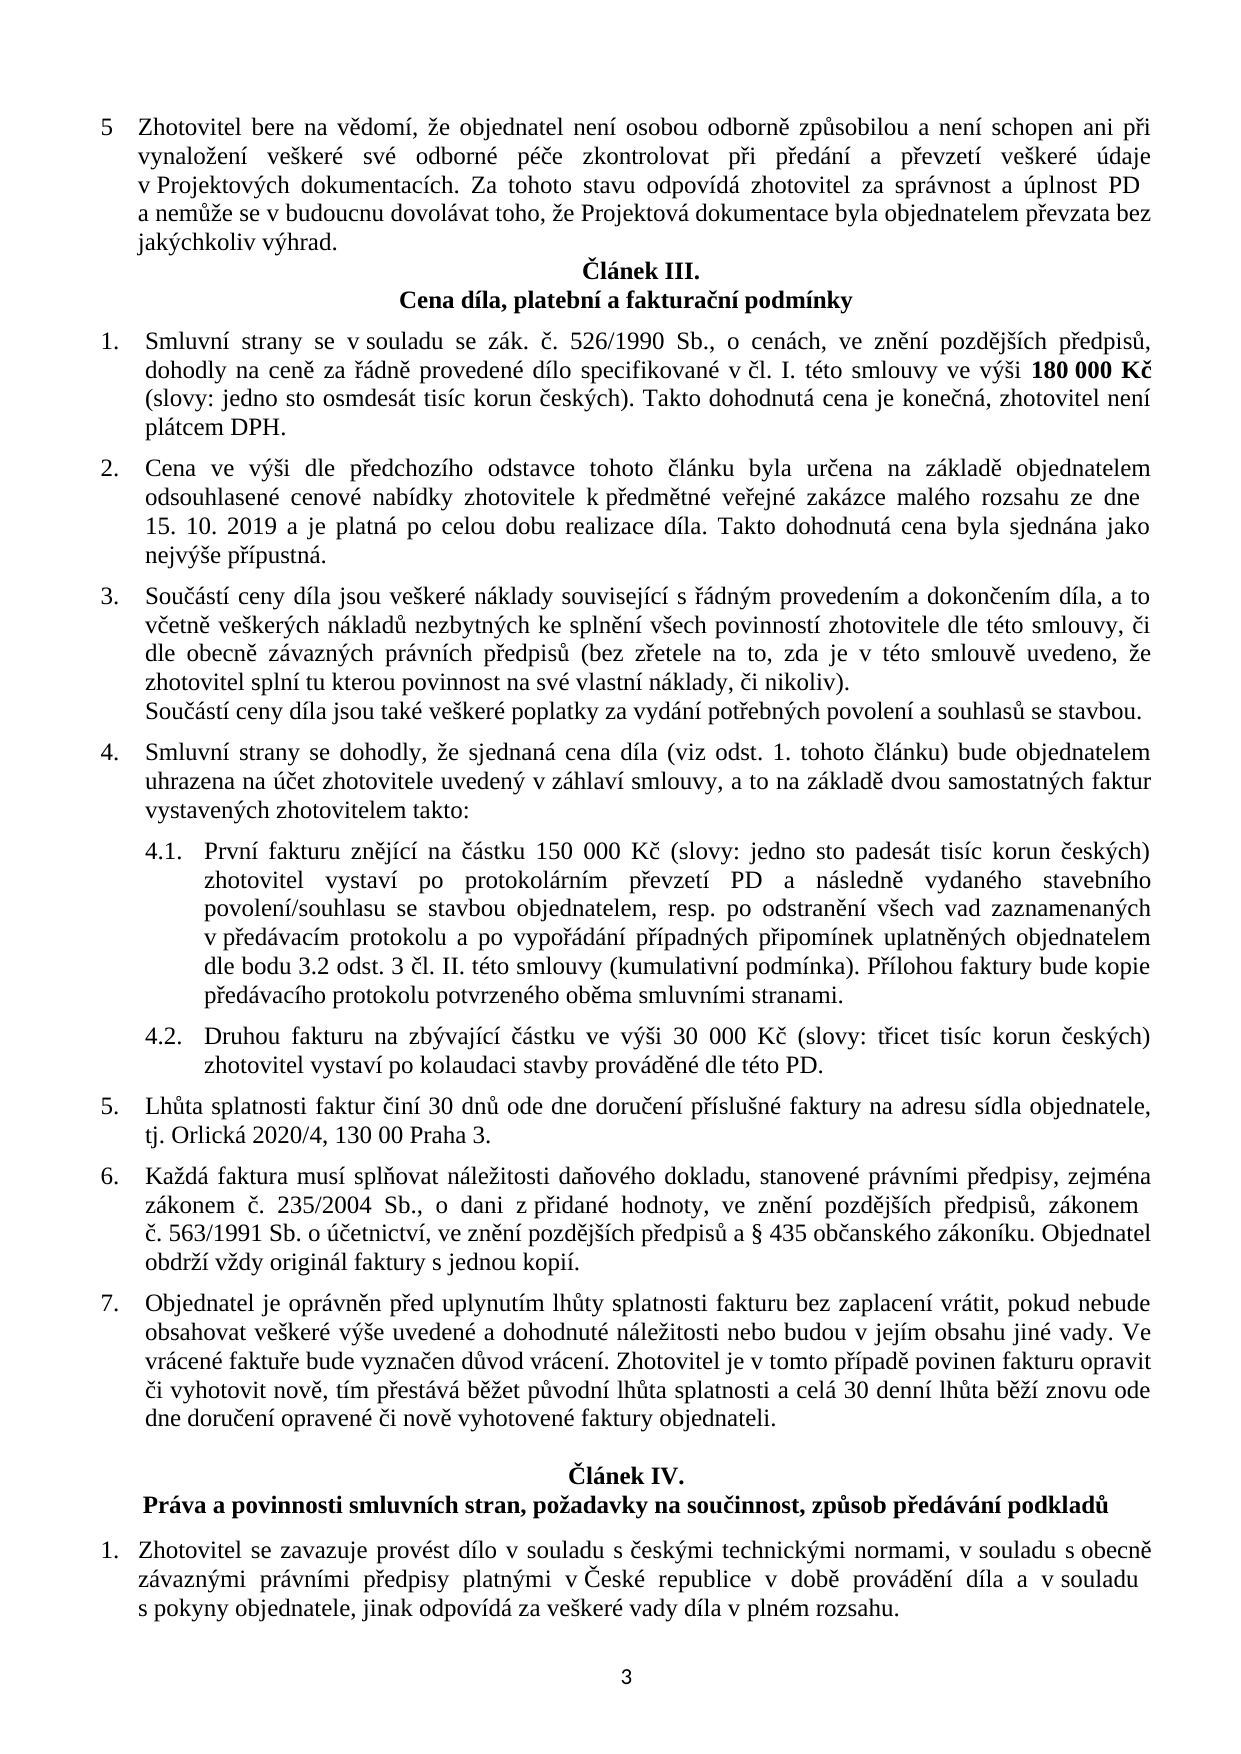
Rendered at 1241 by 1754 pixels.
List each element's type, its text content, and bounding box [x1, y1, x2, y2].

list Lhůta splatnosti faktur činí 30 dnů ode dne doručení příslušné faktury na adresu sídla objednatele, tj. Orlická 2020/4, 130 00 Praha 3. [100, 1091, 1152, 1148]
list Součástí ceny díla jsou veškeré náklady související s řádným provedením a dokončením díla, a to včetně veškerých nákladů nezbytných ke splnění všech povinností zhotovitele dle této smlouvy, či dle obecně závazných právních předpisů (bez zřetele na to, zda je v této smlouvě uvedeno, že zhotovitel splní tu kterou povinnost na své vlastní náklady, či nikoliv). [100, 581, 1152, 696]
list Druhou fakturu na zbývající částku ve výši 30 000 Kč (slovy: třicet tisíc korun českých) zhotovitel vystaví po kolaudaci stavby prováděné dle této PD. [145, 1021, 1152, 1078]
list První fakturu znějící na částku 150 000 Kč (slovy: jedno sto padesát tisíc korun českých) zhotovitel vystaví po protokolárním převzetí PD a následně vydaného stavebního povolení/souhlasu se stavbou objednatelem, resp. po odstranění všech vad zaznamenaných v předávacím protokolu a po vypořádání případných připomínek uplatněných objednatelem dle bodu 3.2 odst. 3 čl. II. této smlouvy (kumulativní podmínka). Přílohou faktury bude kopie předávacího protokolu potvrzeného oběma smluvními stranami. [145, 836, 1152, 1008]
text Práva a povinnosti smluvních stran, požadavky na součinnost, způsob předávání podkladů [100, 1490, 1152, 1518]
text Součástí ceny díla jsou také veškeré poplatky za vydání potřebných povolení a souhlasů se stavbou. [145, 696, 1152, 725]
list Objednatel je oprávněn před uplynutím lhůty splatnosti fakturu bez zaplacení vrátit, pokud nebude obsahovat veškeré výše uvedené a dohodnuté náležitosti nebo budou v jejím obsahu jiné vady. Ve vrácené faktuře bude vyznačen důvod vrácení. Zhotovitel je v tomto případě povinen fakturu opravit či vyhotovit nově, tím přestává běžet původní lhůta splatnosti a celá 30 denní lhůta běží znovu ode dne doručení opravené či nově vyhotovené faktury objednateli. [100, 1288, 1152, 1432]
text Cena díla, platební a fakturační podmínky [100, 285, 1152, 313]
text Článek IV. [100, 1461, 1152, 1490]
list Smluvní strany se v souladu se zák. č. 526/1990 Sb., o cenách, ve znění pozdějších předpisů, dohodly na ceně za řádně provedené dílo specifikované v čl. I. této smlouvy ve výši 180 000 Kč (slovy: jedno sto osmdesát tisíc korun českých). Takto dohodnutá cena je konečná, zhotovitel není plátcem DPH. [100, 326, 1152, 441]
list Smluvní strany se dohodly, že sjednaná cena díla (viz odst. 1. tohoto článku) bude objednatelem uhrazena na účet zhotovitele uvedený v záhlaví smlouvy, a to na základě dvou samostatných faktur vystavených zhotovitelem takto: [100, 737, 1152, 823]
text Článek III. [130, 256, 1152, 285]
list Každá faktura musí splňovat náležitosti daňového dokladu, stanovené právními předpisy, zejména zákonem č. 235/2004 Sb., o dani z přidané hodnoty, ve znění pozdějších předpisů, zákonem č. 563/1991 Sb. o účetnictví, ve znění pozdějších předpisů a § 435 občanského zákoníku. Objednatel obdrží vždy originál faktury s jednou kopií. [100, 1161, 1152, 1276]
list Cena ve výši dle předchozího odstavce tohoto článku byla určena na základě objednatelem odsouhlasené cenové nabídky zhotovitele k předmětné veřejné zakázce malého rozsahu ze dne 15. 10. 2019 a je platná po celou dobu realizace díla. Takto dohodnutá cena byla sjednána jako nejvýše přípustná. [100, 453, 1152, 568]
list Zhotovitel bere na vědomí, že objednatel není osobou odborně způsobilou a není schopen ani při vynaložení veškeré své odborné péče zkontrolovat při předání a převzetí veškeré údaje v Projektových dokumentacích. Za tohoto stavu odpovídá zhotovitel za správnost a úplnost PD a nemůže se v budoucnu dovolávat toho, že Projektová dokumentace byla objednatelem převzata bez jakýchkoliv výhrad. [100, 112, 1152, 256]
list Zhotovitel se zavazuje provést dílo v souladu s českými technickými normami, v souladu s obecně závaznými právními předpisy platnými v České republice v době provádění díla a v souladu s pokyny objednatele, jinak odpovídá za veškeré vady díla v plném rozsahu. [100, 1535, 1152, 1621]
